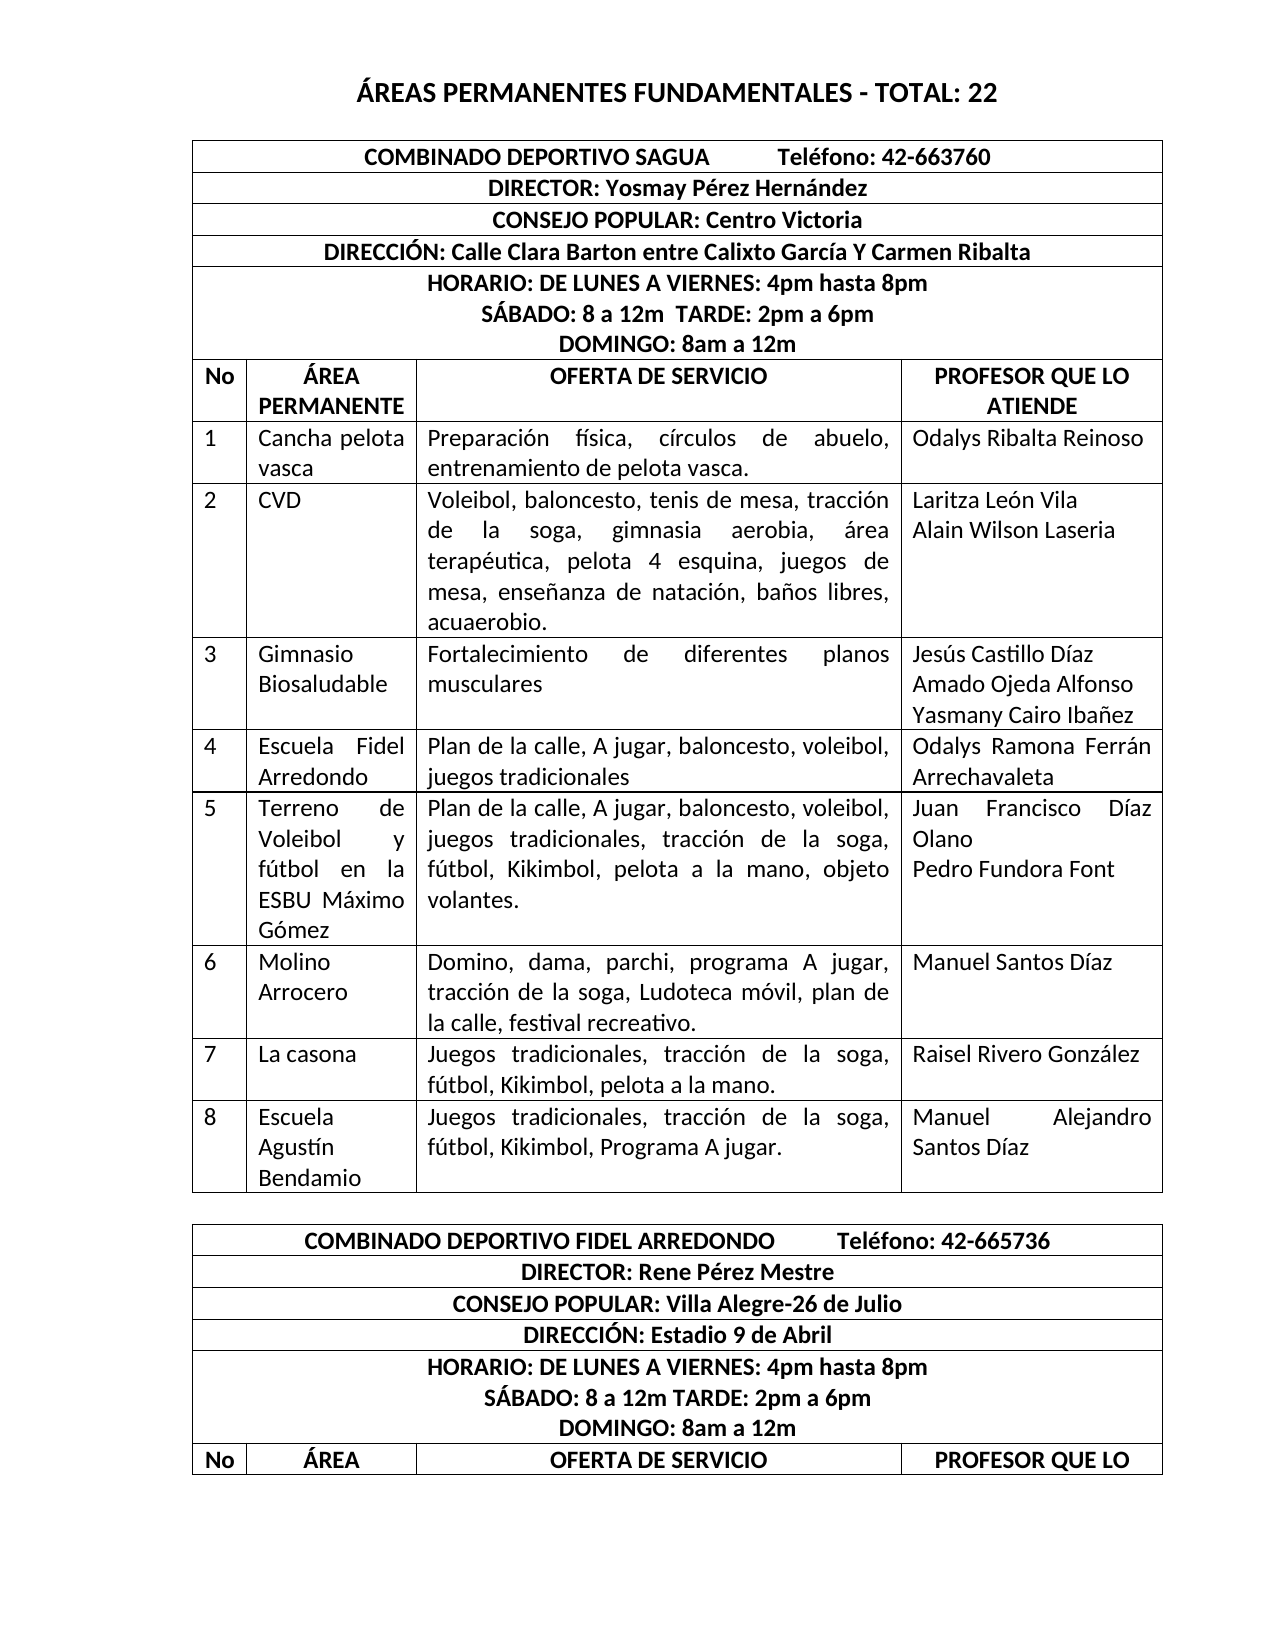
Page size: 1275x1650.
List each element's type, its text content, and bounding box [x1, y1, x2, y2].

table_cell La casona [247, 1039, 416, 1100]
table_cell Domino, dama, parchi, programa A jugar, tracción de la soga, Ludoteca móvil, plan de la calle, festival recreativo. [417, 946, 901, 1038]
table_cell CONSEJO POPULAR: Villa Alegre-26 de Julio [193, 1288, 1162, 1318]
table_cell Manuel Santos Díaz [902, 946, 1162, 1038]
table_cell OFERTA DE SERVICIO [417, 360, 901, 421]
table_cell Terreno de Voleibol y fútbol en la ESBU Máximo Gómez [247, 793, 416, 945]
table_cell Juegos tradicionales, tracción de la soga, fútbol, Kikimbol, Programa A jugar. [417, 1101, 901, 1192]
table_cell Manuel Alejandro Santos Díaz [902, 1101, 1162, 1192]
table_cell Escuela Agustín Bendamio [247, 1101, 416, 1192]
table_cell 3 [193, 638, 246, 729]
table_cell 2 [193, 484, 246, 637]
table_cell No [193, 360, 246, 421]
table_cell DIRECTOR: Yosmay Pérez Hernández [193, 173, 1162, 203]
table_cell HORARIO: DE LUNES A VIERNES: 4pm hasta 8pm SÁBADO: 8 a 12m TARDE: 2pm a 6pm DOMINGO: 8am a 12m [193, 1351, 1162, 1443]
table_cell 1 [193, 422, 246, 483]
table_cell Jesús Castillo Díaz Amado Ojeda Alfonso Yasmany Cairo Ibañez [902, 638, 1162, 729]
table_header COMBINADO DEPORTIVO FIDEL ARREDONDO Teléfono: 42-665736 [193, 1225, 1162, 1255]
table_cell 4 [193, 730, 246, 791]
table_cell Escuela Fidel Arredondo [247, 730, 416, 791]
table_cell No [193, 1444, 246, 1474]
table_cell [902, 1444, 1162, 1474]
table_cell DIRECCIÓN: Estadio 9 de Abril [193, 1320, 1162, 1350]
table_cell OFERTA DE SERVICIO [417, 1444, 901, 1474]
table_cell Odalys Ramona Ferrán Arrechavaleta [902, 730, 1162, 791]
table_cell Preparación física, círculos de abuelo, entrenamiento de pelota vasca. [417, 422, 901, 483]
table_cell Voleibol, baloncesto, tenis de mesa, tracción de la soga, gimnasia aerobia, área terapéutica, pelota 4 esquina, juegos de mesa, enseñanza de natación, baños libres, acuaerobio. [417, 484, 901, 637]
table_cell ÁREA PERMANENTE [247, 1444, 416, 1474]
table_cell DIRECCIÓN: Calle Clara Barton entre Calixto García Y Carmen Ribalta [193, 236, 1162, 266]
table_cell Laritza León Vila Alain Wilson Laseria [902, 484, 1162, 637]
table_cell ÁREA PERMANENTE [247, 360, 416, 421]
table_cell 6 [193, 946, 246, 1038]
table_cell Cancha pelota vasca [247, 422, 416, 483]
table_cell CVD [247, 484, 416, 637]
table_cell 8 [193, 1101, 246, 1192]
text ÁREAS PERMANENTES FUNDAMENTALES - TOTAL: 22 [192, 74, 1162, 109]
table_cell DIRECTOR: Rene Pérez Mestre [193, 1256, 1162, 1287]
table_cell CONSEJO POPULAR: Centro Victoria [193, 204, 1162, 235]
table_cell Molino Arrocero [247, 946, 416, 1038]
table_cell Gimnasio Biosaludable [247, 638, 416, 729]
table_cell Juegos tradicionales, tracción de la soga, fútbol, Kikimbol, pelota a la mano. [417, 1039, 901, 1100]
table_cell 7 [193, 1039, 246, 1100]
table_cell 5 [193, 793, 246, 945]
table_cell Plan de la calle, A jugar, baloncesto, voleibol, juegos tradicionales, tracción de la soga, fútbol, Kikimbol, pelota a la mano, objeto volantes. [417, 793, 901, 945]
table_cell Raisel Rivero González [902, 1039, 1162, 1100]
table_header COMBINADO DEPORTIVO SAGUA Teléfono: 42-663760 [193, 141, 1162, 172]
table_cell HORARIO: DE LUNES A VIERNES: 4pm hasta 8pm SÁBADO: 8 a 12m TARDE: 2pm a 6pm DOMINGO: 8am a 12m [193, 267, 1162, 359]
table_cell Juan Francisco Díaz Olano Pedro Fundora Font [902, 793, 1162, 945]
table_cell Fortalecimiento de diferentes planos musculares [417, 638, 901, 729]
table_cell PROFESOR QUE LO ATIENDE [902, 360, 1162, 421]
table_cell Odalys Ribalta Reinoso [902, 422, 1162, 483]
table_cell Plan de la calle, A jugar, baloncesto, voleibol, juegos tradicionales [417, 730, 901, 791]
